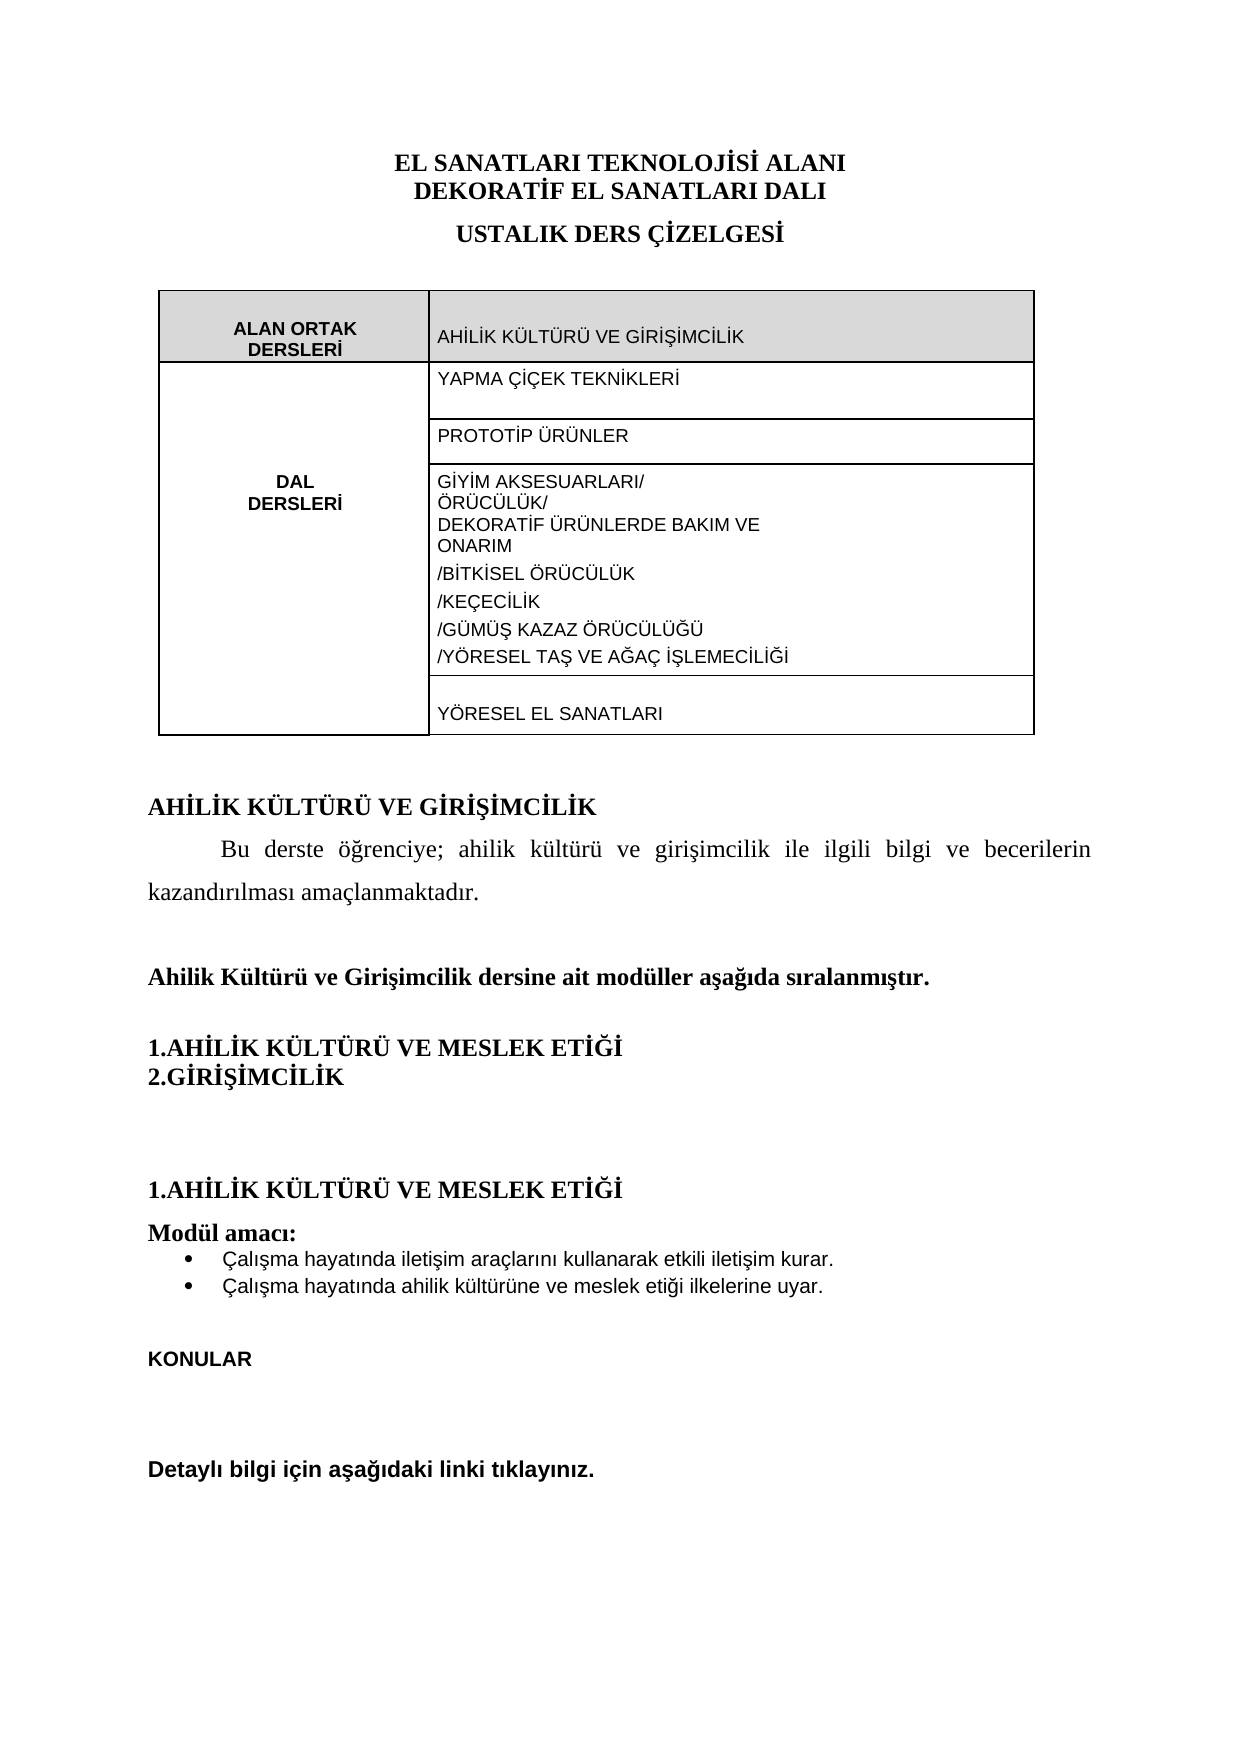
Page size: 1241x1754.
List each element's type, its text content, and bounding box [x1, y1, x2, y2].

table_header ALAN ORTAK DERSLERİ [160, 291, 428, 361]
text Ahilik Kültürü ve Girişimcilik dersine ait modüller aşağıda sıralanmıştır. [148, 948, 1093, 991]
text EL SANATLARI TEKNOLOJİSİ ALANI [148, 148, 1093, 176]
table_header AHİLİK KÜLTÜRÜ VE GİRİŞİMCİLİK [430, 291, 1033, 361]
text Modül amacı: [148, 1204, 1093, 1247]
table_cell YÖRESEL EL SANATLARI [430, 676, 1033, 733]
text KONULAR [148, 1328, 1093, 1371]
text 2.GİRİŞİMCİLİK [148, 1062, 1093, 1091]
list Çalışma hayatında ahilik kültürüne ve meslek etiği ilkelerine uyar. [185, 1274, 1093, 1298]
list Çalışma hayatında iletişim araçlarını kullanarak etkili iletişim kurar. [185, 1247, 1093, 1271]
text Bu derste öğrenciye; ahilik kültürü ve girişimcilik ile ilgili bilgi ve becerilerin kazandırılması amaçlanmaktadır. [148, 821, 1093, 906]
text 1.AHİLİK KÜLTÜRÜ VE MESLEK ETİĞİ [148, 1033, 1093, 1062]
text DEKORATİF EL SANATLARI DALI [148, 176, 1093, 205]
text AHİLİK KÜLTÜRÜ VE GİRİŞİMCİLİK [148, 778, 1093, 821]
text Detaylı bilgi için aşağıdaki linki tıklayınız. [148, 1456, 1093, 1482]
table_cell DAL DERSLERİ [160, 363, 428, 733]
table_cell YAPMA ÇİÇEK TEKNİKLERİ [430, 363, 1033, 418]
text 1.AHİLİK KÜLTÜRÜ VE MESLEK ETİĞİ [148, 1176, 1093, 1204]
table_cell PROTOTİP ÜRÜNLER [430, 420, 1033, 463]
text USTALIK DERS ÇİZELGESİ [148, 205, 1093, 248]
table_cell GİYİM AKSESUARLARI/ ÖRÜCÜLÜK/ DEKORATİF ÜRÜNLERDE BAKIM VE ONARIM /BİTKİSEL ÖRÜCÜLÜK /KEÇECİLİK /GÜMÜŞ KAZAZ ÖRÜCÜLÜĞÜ /YÖRESEL TAŞ VE AĞAÇ İŞLEMECİLİĞİ [430, 465, 1033, 674]
